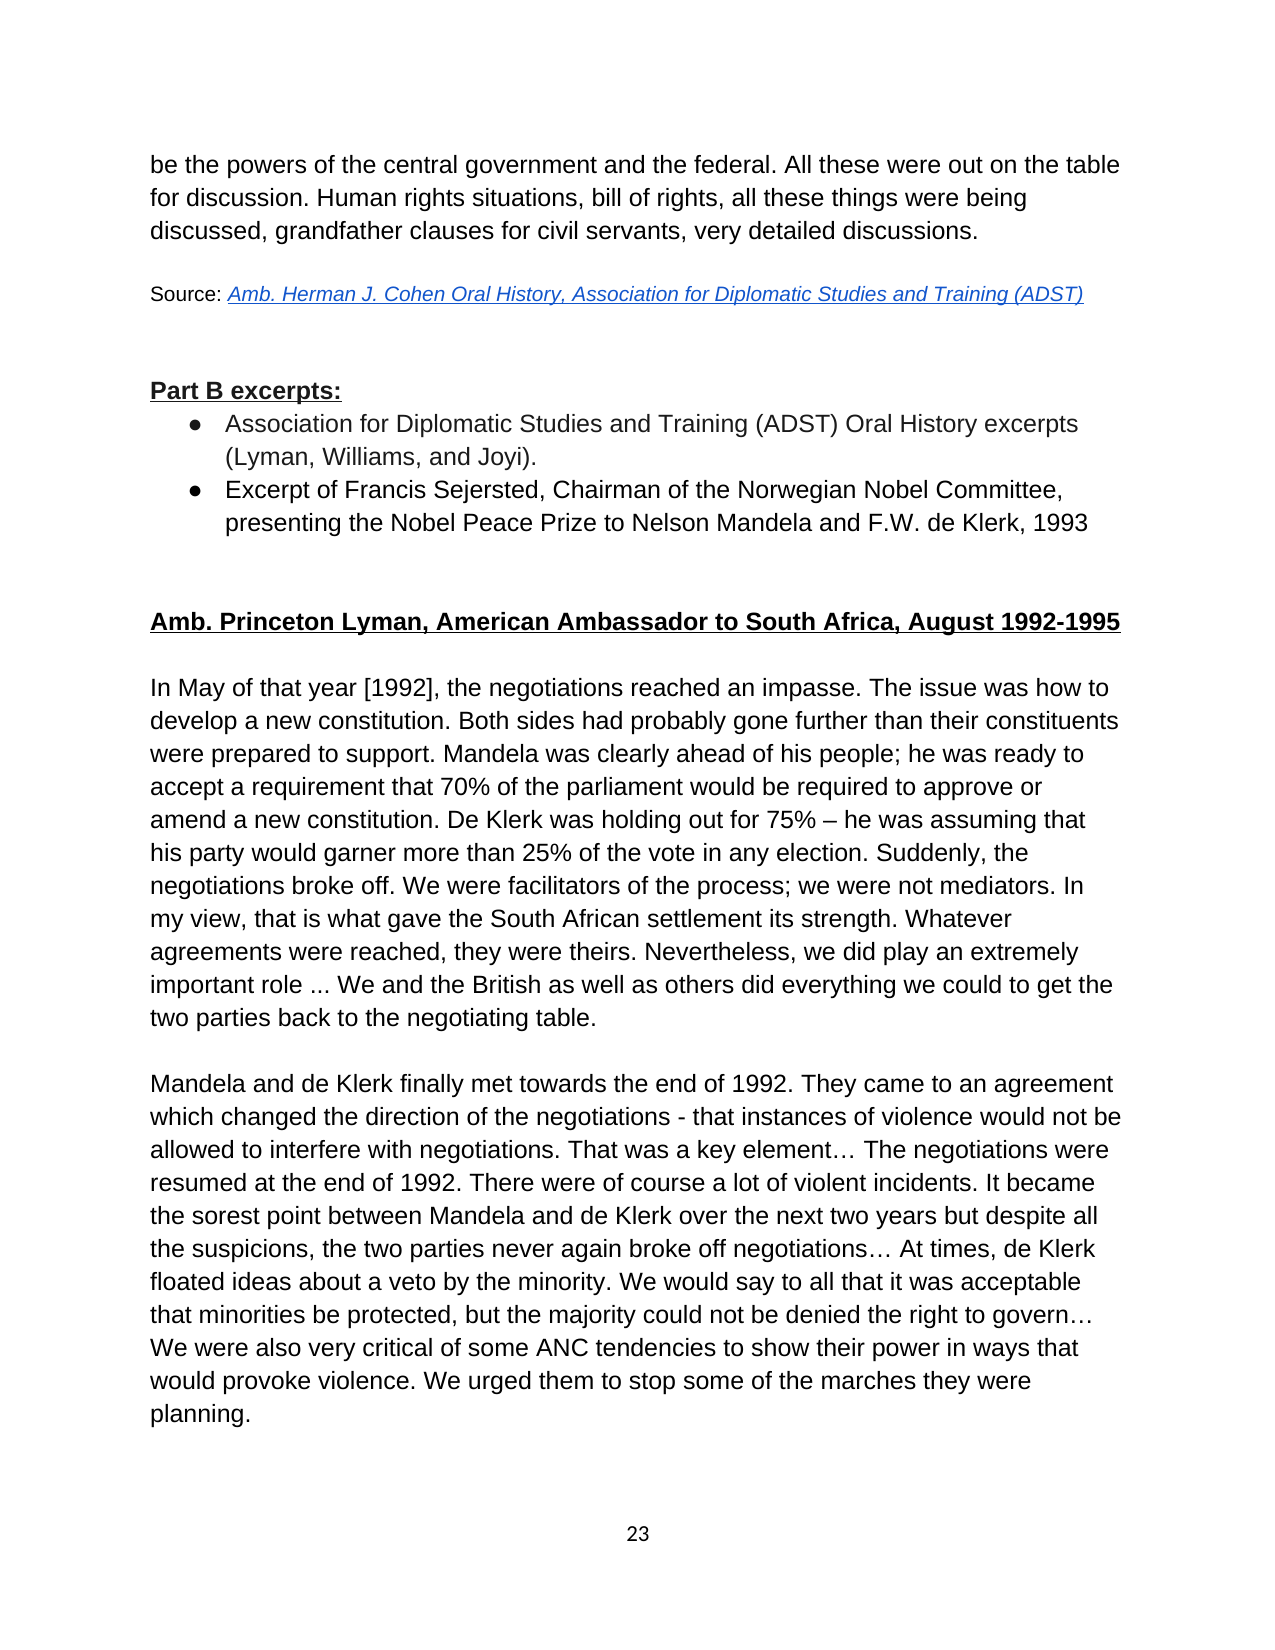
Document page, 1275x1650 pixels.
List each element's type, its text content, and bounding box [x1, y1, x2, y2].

text Source: Amb. Herman J. Cohen Oral History, Association for Diplomatic Studies and Training (ADST) [150, 282, 1125, 306]
list Excerpt of Francis Sejersted, Chairman of the Norwegian Nobel Committee, presenting the Nobel Peace Prize to Nelson Mandela and F.W. de Klerk, 1993 [187, 475, 1125, 536]
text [150, 150, 1125, 245]
text Amb. Princeton Lyman, American Ambassador to South Africa, August 1992-1995 [150, 607, 1125, 636]
text Part B excerpts: [150, 376, 1125, 404]
list Association for Diplomatic Studies and Training (ADST) Oral History excerpts (Lyman, Williams, and Joyi). [187, 409, 1125, 470]
text In May of that year [1992], the negotiations reached an impasse. The issue was how to develop a new constitution. Both sides had probably gone further than their constituents were prepared to support. Mandela was clearly ahead of his people; he was ready to accept a requirement that 70% of the parliament would be required to approve or amend a new constitution. De Klerk was holding out for 75% – he was assuming that his party would garner more than 25% of the vote in any election. Suddenly, the negotiations broke off. We were facilitators of the process; we were not mediators. In my view, that is what gave the South African settlement its strength. Whatever agreements were reached, they were theirs. Nevertheless, we did play an extremely important role ... We and the British as well as others did everything we could to get the two parties back to the negotiating table. [150, 673, 1125, 1032]
text Mandela and de Klerk finally met towards the end of 1992. They came to an agreement which changed the direction of the negotiations - that instances of violence would not be allowed to interfere with negotiations. That was a key element… The negotiations were resumed at the end of 1992. There were of course a lot of violent incidents. It became the sorest point between Mandela and de Klerk over the next two years but despite all the suspicions, the two parties never again broke off negotiations… At times, de Klerk floated ideas about a veto by the minority. We would say to all that it was acceptable that minorities be protected, but the majority could not be denied the right to govern…We were also very critical of some ANC tendencies to show their power in ways that would provoke violence. We urged them to stop some of the marches they were planning. [150, 1069, 1125, 1428]
